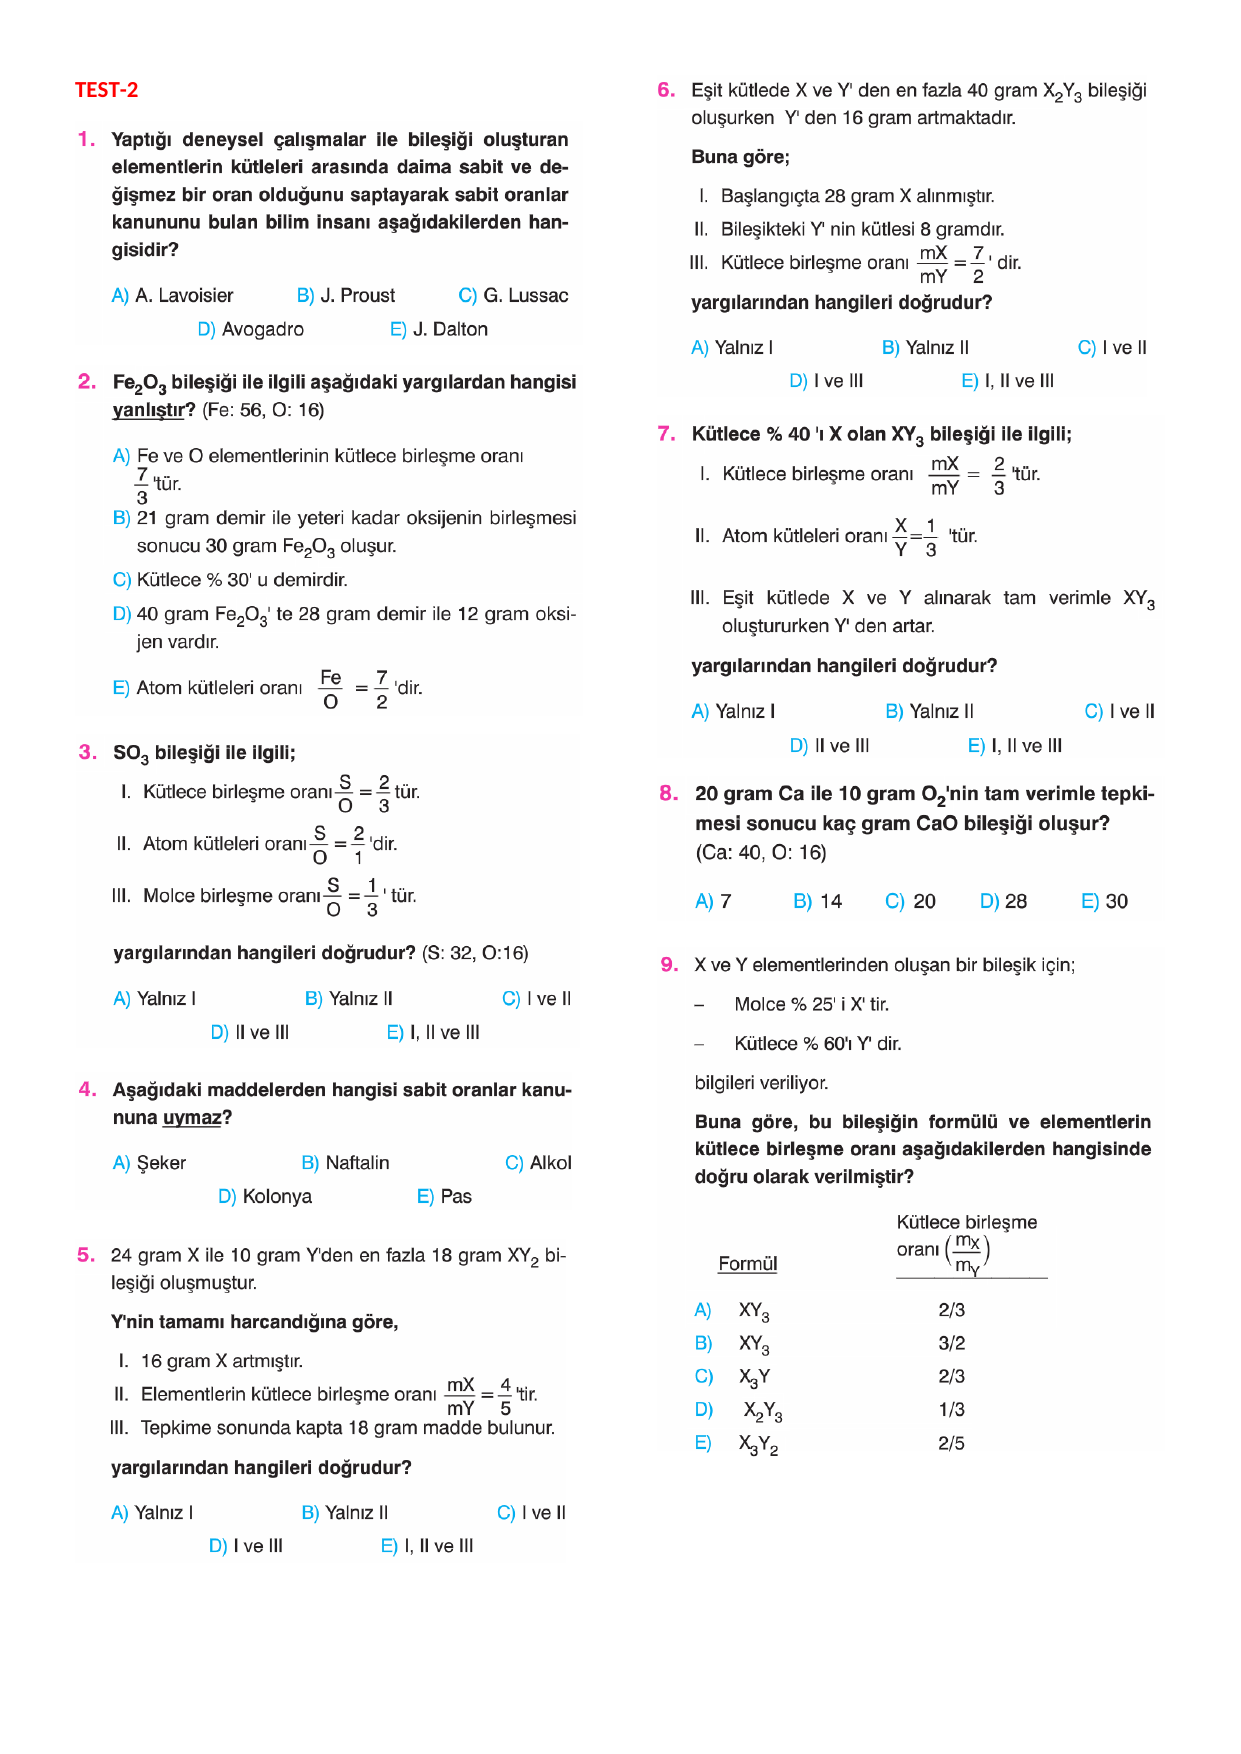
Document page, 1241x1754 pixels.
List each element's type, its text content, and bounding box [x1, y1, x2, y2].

picture [75, 121, 583, 347]
picture [75, 365, 583, 716]
picture [75, 1239, 583, 1563]
picture [75, 734, 580, 1054]
picture [657, 415, 1165, 758]
picture [657, 947, 1165, 1463]
picture [657, 776, 1165, 929]
picture [657, 75, 1165, 397]
text TEST-2 [75, 75, 583, 103]
picture [75, 1072, 583, 1221]
